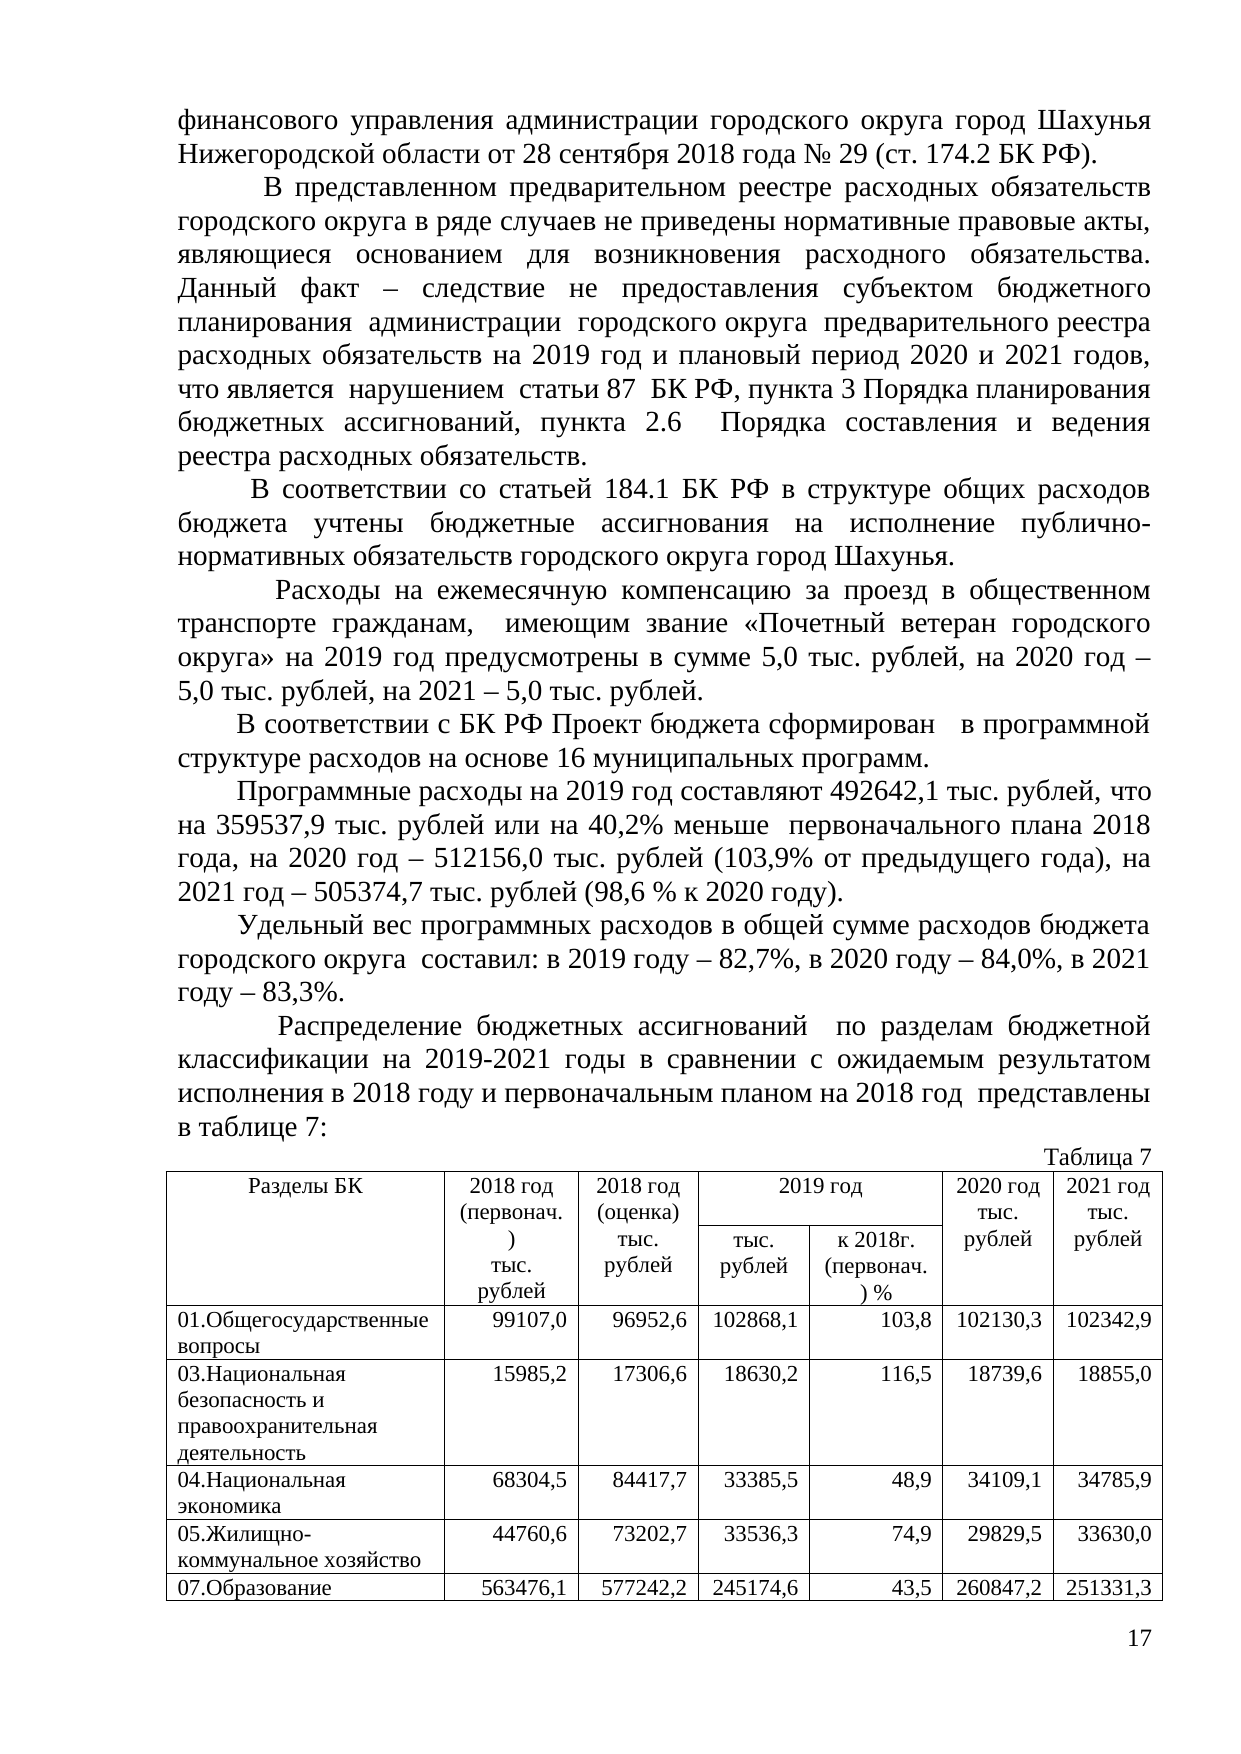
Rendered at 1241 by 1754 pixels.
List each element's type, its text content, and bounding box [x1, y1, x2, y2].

table_header 2021 год тыс. рублей [1054, 1172, 1162, 1305]
table_cell 577242,2 [579, 1574, 698, 1600]
table_cell тыс. рублей [699, 1226, 809, 1305]
table_cell 29829,5 [943, 1520, 1053, 1573]
table_cell 34785,9 [1054, 1466, 1162, 1519]
text Расходы на ежемесячную компенсацию за проезд в общественном транспорте гражданам, имеющим звание «Почетный ветеран городского округа» на 2019 год предусмотрены в сумме 5,0 тыс. рублей, на 2020 год – 5,0 тыс. рублей, на 2021 – 5,0 тыс. рублей. [177, 572, 1152, 706]
text В соответствии с БК РФ Проект бюджета сформирован в программной структуре расходов на основе 16 муниципальных программ. [177, 706, 1152, 773]
table_cell 68304,5 [445, 1466, 578, 1519]
table_cell 102342,9 [1054, 1306, 1162, 1359]
table_cell 04.Национальная экономика [167, 1466, 444, 1519]
table_cell 245174,6 [699, 1574, 809, 1600]
text Удельный вес программных расходов в общей сумме расходов бюджета городского округа составил: в 2019 году – 82,7%, в 2020 году – 84,0%, в 2021 году – 83,3%. [177, 907, 1152, 1008]
table_cell 103,8 [810, 1306, 942, 1359]
table_cell 07.Образование [167, 1574, 444, 1600]
text В представленном предварительном реестре расходных обязательств городского округа в ряде случаев не приведены нормативные правовые акты, являющиеся основанием для возникновения расходного обязательства. Данный факт – следствие не предоставления субъектом бюджетного планирования администрации городского округа предварительного реестра расходных обязательств на 2019 год и плановый период 2020 и 2021 годов, что является нарушением статьи 87 БК РФ, пункта 3 Порядка планирования бюджетных ассигнований, пункта 2.6 Порядка составления и ведения реестра расходных обязательств. [177, 169, 1152, 471]
table_cell 33536,3 [699, 1520, 809, 1573]
table_header 2018 год (оценка) тыс. рублей [579, 1172, 698, 1305]
table_cell 33630,0 [1054, 1520, 1162, 1573]
table_cell 74,9 [810, 1520, 942, 1573]
table_cell 260847,2 [943, 1574, 1053, 1600]
table_cell 251331,3 [1054, 1574, 1162, 1600]
table_cell 34109,1 [943, 1466, 1053, 1519]
table_cell 563476,1 [445, 1574, 578, 1600]
table_cell 44760,6 [445, 1520, 578, 1573]
table_cell 17306,6 [579, 1360, 698, 1465]
table_cell 05.Жилищно-коммунальное хозяйство [167, 1520, 444, 1573]
table_cell 15985,2 [445, 1360, 578, 1465]
table_cell к 2018г. (первонач.) % [810, 1226, 942, 1305]
table_header 2018 год (первонач.) тыс. рублей [445, 1172, 578, 1305]
table_header 2020 год тыс. рублей [943, 1172, 1053, 1305]
table_cell 43,5 [810, 1574, 942, 1600]
table_cell 01.Общегосударственные вопросы [167, 1306, 444, 1359]
table_cell 73202,7 [579, 1520, 698, 1573]
text Таблица 7 [177, 1142, 1152, 1171]
table_cell 102130,3 [943, 1306, 1053, 1359]
text Программные расходы на 2019 год составляют 492642,1 тыс. рублей, что на 359537,9 тыс. рублей или на 40,2% меньше первоначального плана 2018 года, на 2020 год – 512156,0 тыс. рублей (103,9% от предыдущего года), на 2021 год – 505374,7 тыс. рублей (98,6 % к 2020 году). [177, 773, 1152, 907]
table_header Разделы БК [167, 1172, 444, 1305]
table_cell 48,9 [810, 1466, 942, 1519]
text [177, 102, 1152, 169]
table_cell 84417,7 [579, 1466, 698, 1519]
table_cell 18739,6 [943, 1360, 1053, 1465]
table_cell 96952,6 [579, 1306, 698, 1359]
table_cell 03.Национальная безопасность и правоохранительная деятельность [167, 1360, 444, 1465]
text В соответствии со статьей 184.1 БК РФ в структуре общих расходов бюджета учтены бюджетные ассигнования на исполнение публично-нормативных обязательств городского округа город Шахунья. [177, 471, 1152, 572]
table_cell 33385,5 [699, 1466, 809, 1519]
table_header 2019 год [699, 1172, 942, 1225]
table_cell 102868,1 [699, 1306, 809, 1359]
text Распределение бюджетных ассигнований по разделам бюджетной классификации на 2019-2021 годы в сравнении с ожидаемым результатом исполнения в 2018 году и первоначальным планом на 2018 год представлены в таблице 7: [177, 1008, 1152, 1142]
table_cell 116,5 [810, 1360, 942, 1465]
table_cell 99107,0 [445, 1306, 578, 1359]
table_cell 18855,0 [1054, 1360, 1162, 1465]
table_cell 18630,2 [699, 1360, 809, 1465]
